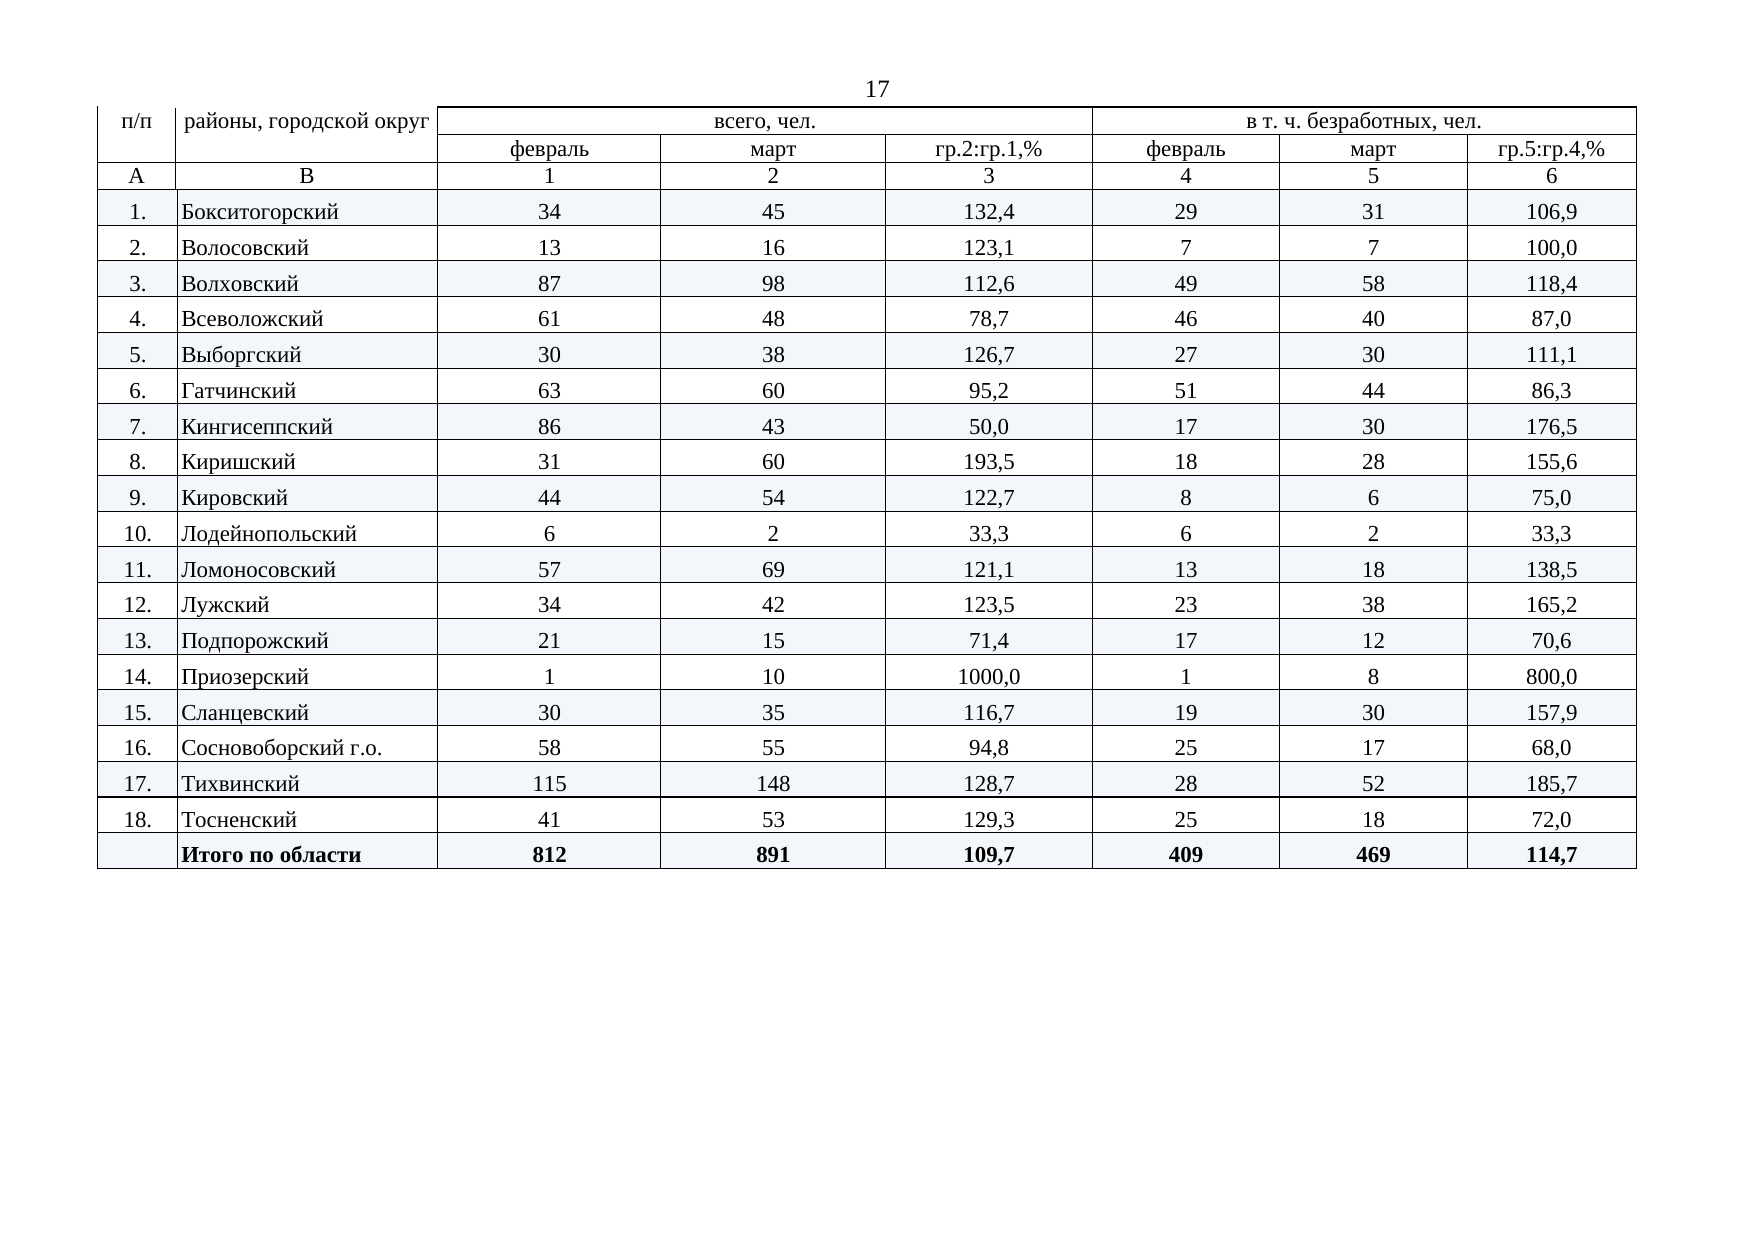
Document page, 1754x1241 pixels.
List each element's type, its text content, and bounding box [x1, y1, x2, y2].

table_cell 44 [1280, 369, 1467, 403]
table_cell 58 [438, 726, 660, 761]
table_cell 69 [661, 547, 885, 582]
table_cell 18 [1280, 798, 1467, 832]
table_cell 1. [98, 190, 177, 225]
table_cell 49 [1093, 261, 1279, 296]
table_cell февраль [438, 135, 660, 162]
table_cell 38 [1280, 583, 1467, 618]
table_cell 78,7 [886, 297, 1092, 332]
table_cell 60 [661, 369, 885, 403]
table_cell 53 [661, 798, 885, 832]
table_cell Лужский [178, 583, 437, 618]
table_cell 17. [98, 762, 177, 796]
table_cell 42 [661, 583, 885, 618]
table_cell Cосновоборский г.о. [178, 726, 437, 761]
table_cell 13 [1093, 547, 1279, 582]
table_cell 116,7 [886, 690, 1092, 725]
table_cell 5 [1280, 163, 1467, 189]
table_cell 891 [661, 833, 885, 868]
table_cell 4 [1093, 163, 1279, 189]
table_cell 16. [98, 726, 177, 761]
table_cell 2. [98, 226, 177, 260]
table_cell 6 [438, 512, 660, 546]
table_cell 13 [438, 226, 660, 260]
table_cell 17 [1280, 726, 1467, 761]
table_cell 55 [661, 726, 885, 761]
table_cell 5. [98, 333, 177, 368]
table_cell 75,0 [1468, 476, 1636, 511]
table_cell 17 [1093, 404, 1279, 439]
table_cell 7 [1280, 226, 1467, 260]
table_cell 6 [1468, 163, 1636, 189]
table_cell 14. [98, 655, 177, 689]
table_cell 31 [438, 440, 660, 475]
table_cell 111,1 [1468, 333, 1636, 368]
table_cell B [176, 163, 437, 189]
table_cell Итого по области [178, 833, 437, 868]
table_cell Лодейнопольский [178, 512, 437, 546]
table_cell 4. [98, 297, 177, 332]
table_cell 19 [1093, 690, 1279, 725]
table_cell 15. [98, 690, 177, 725]
table_cell 10. [98, 512, 177, 546]
table_cell 57 [438, 547, 660, 582]
table_cell Тихвинский [178, 762, 437, 796]
table_cell 46 [1093, 297, 1279, 332]
table_cell 28 [1093, 762, 1279, 796]
table_cell Приозерский [178, 655, 437, 689]
table_cell 12 [1280, 619, 1467, 653]
table_cell 132,4 [886, 190, 1092, 225]
table_cell 193,5 [886, 440, 1092, 475]
table_cell 6 [1093, 512, 1279, 546]
table_cell 72,0 [1468, 798, 1636, 832]
table_cell 128,7 [886, 762, 1092, 796]
table_cell 18 [1280, 547, 1467, 582]
table_cell 2 [661, 163, 885, 189]
table_cell Волховский [178, 261, 437, 296]
table_cell Кировский [178, 476, 437, 511]
table_cell 45 [661, 190, 885, 225]
table_cell 30 [438, 690, 660, 725]
table_cell 18 [1093, 440, 1279, 475]
table_cell 58 [1280, 261, 1467, 296]
table_cell 41 [438, 798, 660, 832]
table_cell 87,0 [1468, 297, 1636, 332]
table_cell 100,0 [1468, 226, 1636, 260]
table_cell 98 [661, 261, 885, 296]
table_cell Сланцевский [178, 690, 437, 725]
table_cell Волосовский [178, 226, 437, 260]
table_cell 30 [438, 333, 660, 368]
table_cell 129,3 [886, 798, 1092, 832]
table_cell 10 [661, 655, 885, 689]
table_cell 13. [98, 619, 177, 653]
table_cell Всеволожский [178, 297, 437, 332]
table_cell 800,0 [1468, 655, 1636, 689]
table_cell 118,4 [1468, 261, 1636, 296]
table_cell 812 [438, 833, 660, 868]
table_cell 6 [1280, 476, 1467, 511]
table_cell 35 [661, 690, 885, 725]
table_cell 15 [661, 619, 885, 653]
table_cell 70,6 [1468, 619, 1636, 653]
table_cell 94,8 [886, 726, 1092, 761]
table_cell 86,3 [1468, 369, 1636, 403]
table_cell 61 [438, 297, 660, 332]
table_cell в т. ч. безработных, чел. [1093, 108, 1636, 134]
table_cell 112,6 [886, 261, 1092, 296]
table_cell 155,6 [1468, 440, 1636, 475]
table_cell п/п [98, 106, 175, 134]
table_cell 109,7 [886, 833, 1092, 868]
table_cell 95,2 [886, 369, 1092, 403]
table_cell 44 [438, 476, 660, 511]
table_cell 7 [1093, 226, 1279, 260]
table_cell 126,7 [886, 333, 1092, 368]
table_cell 51 [1093, 369, 1279, 403]
table_cell 9. [98, 476, 177, 511]
table_cell 11. [98, 547, 177, 582]
table_cell Выборгский [178, 333, 437, 368]
table_cell Гатчинский [178, 369, 437, 403]
table_cell 63 [438, 369, 660, 403]
table_cell 21 [438, 619, 660, 653]
table_cell 34 [438, 190, 660, 225]
table_cell 176,5 [1468, 404, 1636, 439]
table_cell 409 [1093, 833, 1279, 868]
table_cell гр.5:гр.4,% [1468, 135, 1636, 162]
table_cell 469 [1280, 833, 1467, 868]
table_cell март [661, 135, 885, 162]
table_cell 12. [98, 583, 177, 618]
table_cell 86 [438, 404, 660, 439]
table_cell 7. [98, 404, 177, 439]
table_cell 87 [438, 261, 660, 296]
table_cell 54 [661, 476, 885, 511]
table_cell март [1280, 135, 1467, 162]
table_cell 3 [886, 163, 1092, 189]
table_cell 2 [661, 512, 885, 546]
table_cell 1 [438, 655, 660, 689]
table_cell 115 [438, 762, 660, 796]
table_cell 106,9 [1468, 190, 1636, 225]
table_cell 27 [1093, 333, 1279, 368]
table_cell 68,0 [1468, 726, 1636, 761]
table_cell 1000,0 [886, 655, 1092, 689]
table_cell 16 [661, 226, 885, 260]
table_cell Тосненский [178, 798, 437, 832]
table_cell 17 [1093, 619, 1279, 653]
table_cell 148 [661, 762, 885, 796]
table_cell Киришский [178, 440, 437, 475]
table_cell Кингисеппский [178, 404, 437, 439]
table_cell 25 [1093, 726, 1279, 761]
table_cell 6. [98, 369, 177, 403]
table_cell 123,1 [886, 226, 1092, 260]
table_cell всего, чел. [438, 108, 1092, 134]
table_cell 48 [661, 297, 885, 332]
table_cell 2 [1280, 512, 1467, 546]
table_cell 185,7 [1468, 762, 1636, 796]
table_cell 122,7 [886, 476, 1092, 511]
table_cell Подпорожский [178, 619, 437, 653]
table_cell 30 [1280, 404, 1467, 439]
table_cell 30 [1280, 333, 1467, 368]
table_cell [176, 134, 437, 162]
table_cell 3. [98, 261, 177, 296]
table_cell 52 [1280, 762, 1467, 796]
table_cell гр.2:гр.1,% [886, 135, 1092, 162]
table_cell 8 [1280, 655, 1467, 689]
table_cell 34 [438, 583, 660, 618]
table_cell 18. [98, 798, 177, 832]
table_cell февраль [1093, 135, 1279, 162]
table_cell 28 [1280, 440, 1467, 475]
table_cell 114,7 [1468, 833, 1636, 868]
table_cell 33,3 [886, 512, 1092, 546]
table_cell 43 [661, 404, 885, 439]
table_cell 30 [1280, 690, 1467, 725]
table_cell 71,4 [886, 619, 1092, 653]
table_cell 29 [1093, 190, 1279, 225]
table_cell 138,5 [1468, 547, 1636, 582]
table_cell Ломоносовский [178, 547, 437, 582]
table_cell 157,9 [1468, 690, 1636, 725]
table_cell 1 [1093, 655, 1279, 689]
table_cell 31 [1280, 190, 1467, 225]
table_cell 60 [661, 440, 885, 475]
table_cell 123,5 [886, 583, 1092, 618]
table_cell [98, 134, 175, 162]
table_cell А [98, 163, 175, 189]
table_cell [98, 833, 177, 868]
table_cell 121,1 [886, 547, 1092, 582]
table_cell 40 [1280, 297, 1467, 332]
table_cell Бокситогорский [178, 190, 437, 225]
table_cell 8 [1093, 476, 1279, 511]
table_cell 1 [438, 163, 660, 189]
table_cell 50,0 [886, 404, 1092, 439]
table_cell районы, городской округ [175, 106, 437, 134]
table_cell 23 [1093, 583, 1279, 618]
table_cell 8. [98, 440, 177, 475]
table_cell 33,3 [1468, 512, 1636, 546]
table_cell 38 [661, 333, 885, 368]
table_cell 165,2 [1468, 583, 1636, 618]
table_cell 25 [1093, 798, 1279, 832]
